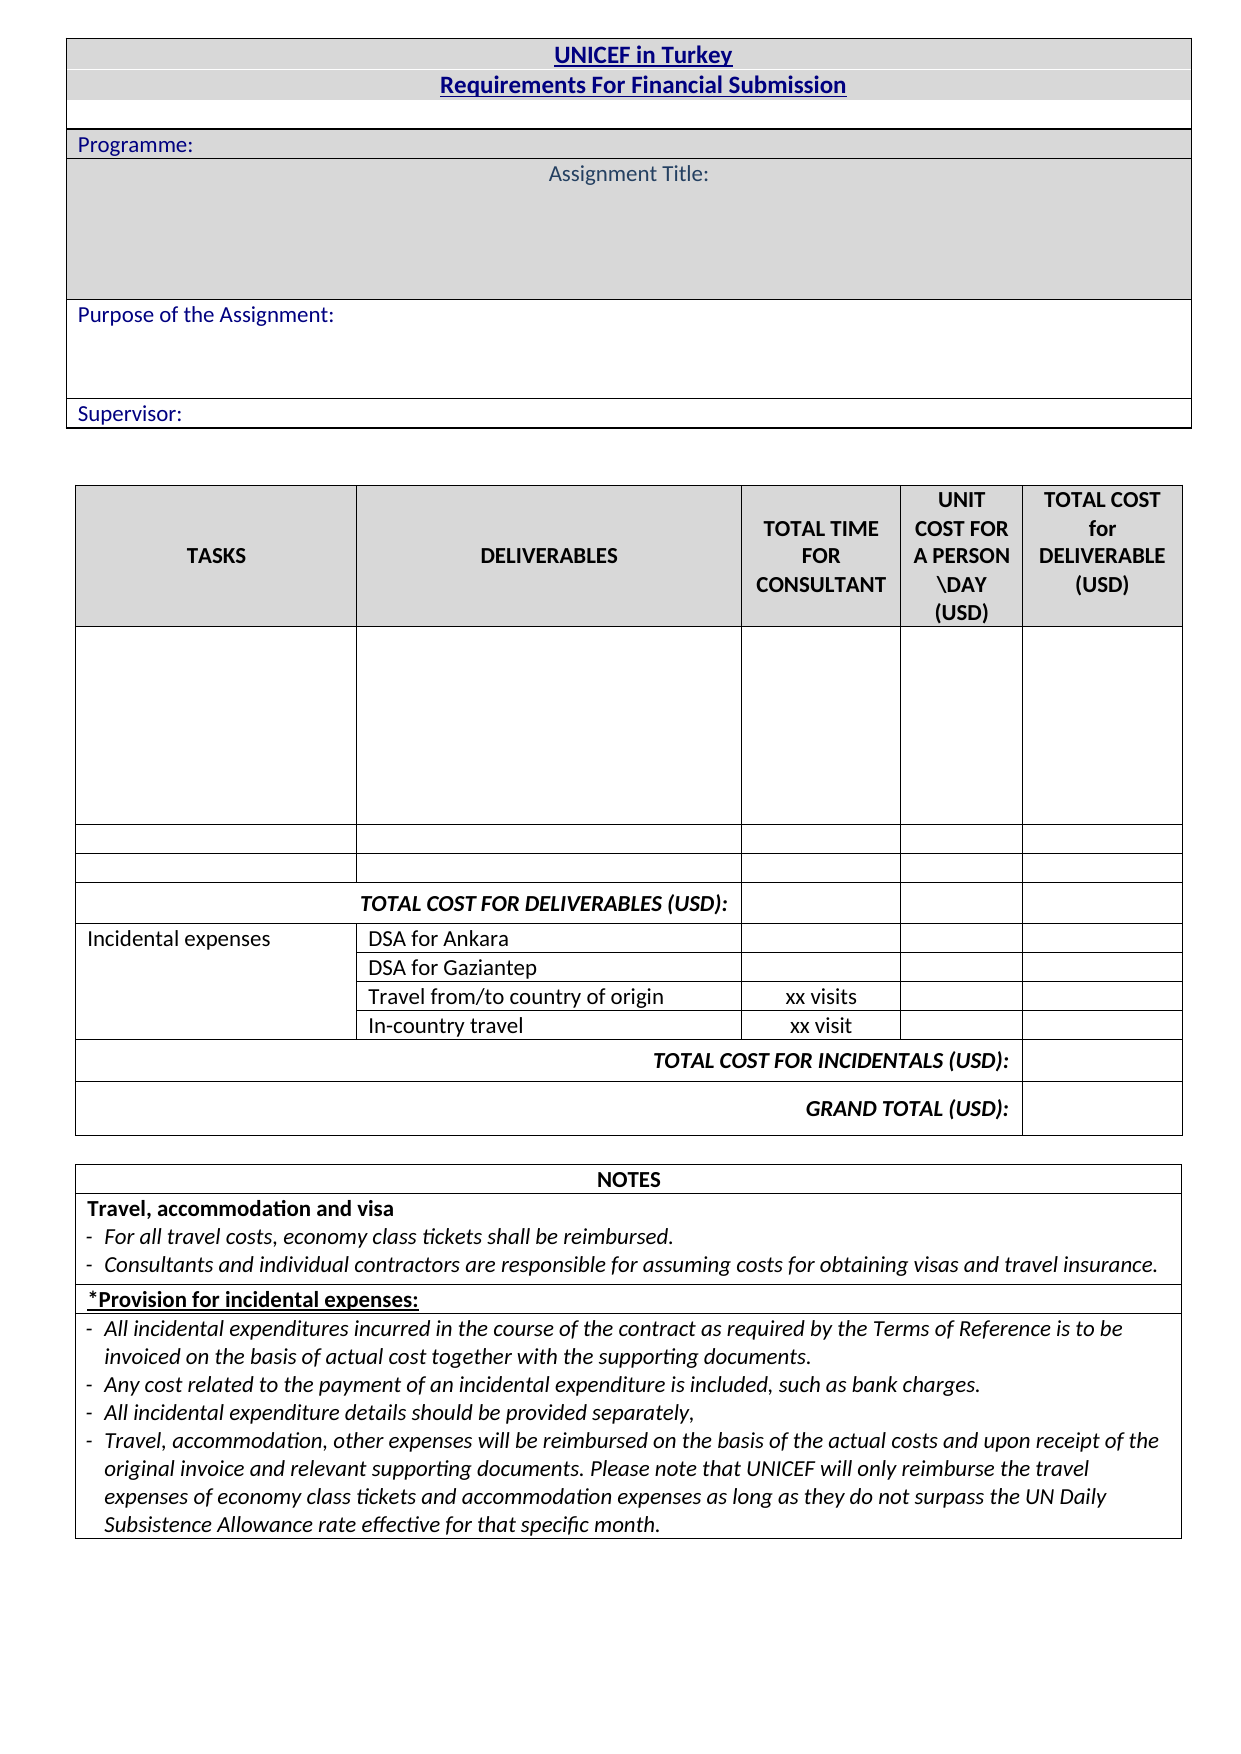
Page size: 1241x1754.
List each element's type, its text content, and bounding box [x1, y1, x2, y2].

table_cell Requirements For Financial Submission [67, 70, 1191, 100]
table_cell [357, 854, 741, 882]
table_cell [901, 924, 1022, 952]
table_cell GRAND TOTAL (USD): [76, 1082, 1022, 1135]
table_cell TOTAL COST FOR DELIVERABLES (USD): [76, 883, 741, 923]
table_cell [76, 825, 356, 852]
table_cell [742, 854, 900, 882]
table_cell [1023, 627, 1182, 823]
table_cell [1023, 982, 1182, 1010]
table_header UNICEF in Turkey [67, 39, 1191, 69]
table_cell [1023, 883, 1182, 923]
table_cell *Provision for incidental expenses: [76, 1285, 1181, 1313]
table_cell [901, 953, 1022, 981]
table_cell [901, 854, 1022, 882]
table_cell DSA for Ankara [357, 924, 741, 952]
table_cell Programme: [67, 130, 1191, 158]
table_cell [901, 883, 1022, 923]
table_cell [901, 627, 1022, 823]
table_cell TOTAL COST FOR INCIDENTALS (USD): [76, 1040, 1022, 1081]
table_header TOTAL TIME FOR CONSULTANT [742, 486, 900, 626]
table_cell In-country travel [357, 1011, 741, 1039]
table_header TASKS [76, 486, 356, 626]
table_header DELIVERABLES [357, 486, 741, 626]
table_cell [742, 883, 900, 923]
table_cell [76, 854, 356, 882]
table_header TOTAL COST for DELIVERABLE (USD) [1023, 486, 1182, 626]
table_cell [1023, 953, 1182, 981]
table_cell All incidental expenditures incurred in the course of the contract as required by the Terms of Reference is to be invoiced on the basis of actual cost together with the supporting documents. Any cost related to the payment of an incidental expenditure is included, such as bank charges. All incidental expenditure details should be provided separately, Travel, accommodation, other expenses will be reimbursed on the basis of the actual costs and upon receipt of the original invoice and relevant supporting documents. Please note that UNICEF will only reimburse the travel expenses of economy class tickets and accommodation expenses as long as they do not surpass the UN Daily Subsistence Allowance rate effective for that specific month. [76, 1314, 1181, 1538]
table_cell Travel from/to country of origin [357, 982, 741, 1010]
table_cell Incidental expenses [76, 924, 356, 1039]
table_cell DSA for Gaziantep [357, 953, 741, 981]
table_cell xx visit [742, 1011, 900, 1039]
table_cell [357, 627, 741, 823]
table_cell [901, 825, 1022, 852]
table_cell [901, 1011, 1022, 1039]
table_header NOTES [76, 1165, 1181, 1193]
table_cell [67, 100, 1191, 128]
table_cell [1023, 825, 1182, 852]
table_cell [1023, 854, 1182, 882]
table_cell xx visits [742, 982, 900, 1010]
table_header UNIT COST FOR A PERSON \DAY (USD) [901, 486, 1022, 626]
table_cell [1023, 1040, 1182, 1081]
table_cell [1023, 1082, 1182, 1135]
table_cell [357, 825, 741, 852]
table_cell [901, 982, 1022, 1010]
table_cell [1023, 1011, 1182, 1039]
table_cell [742, 924, 900, 952]
table_cell Purpose of the Assignment: [67, 300, 1191, 397]
table_cell [76, 627, 356, 823]
table_cell Assignment Title: [67, 159, 1191, 299]
table_cell Travel, accommodation and visa For all travel costs, economy class tickets shall be reimbursed. Consultants and individual contractors are responsible for assuming costs for obtaining visas and travel insurance. [76, 1194, 1181, 1284]
table_cell Supervisor: [67, 399, 1191, 427]
table_cell [742, 825, 900, 852]
table_cell [742, 627, 900, 823]
table_cell [742, 953, 900, 981]
table_cell [1023, 924, 1182, 952]
